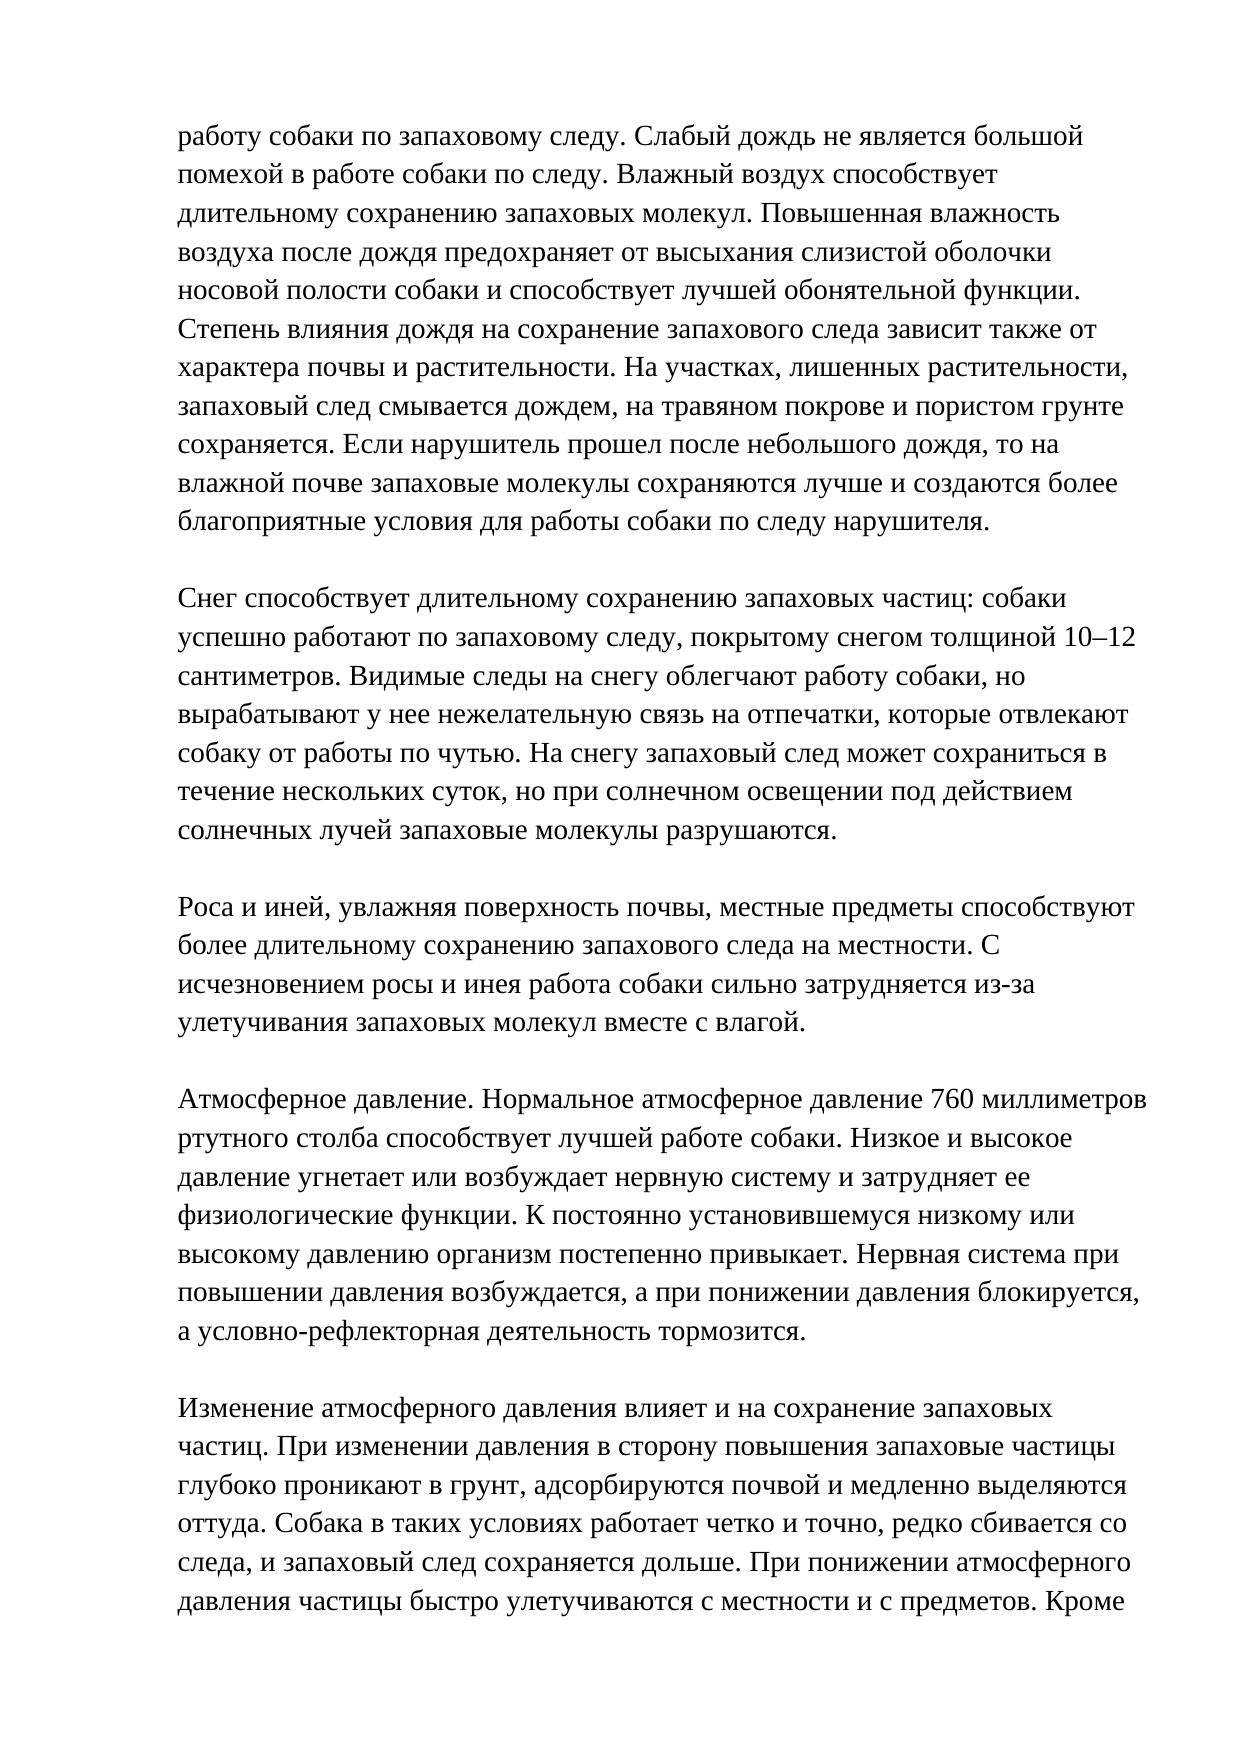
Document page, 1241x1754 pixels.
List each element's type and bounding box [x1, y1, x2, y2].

text [177, 118, 1152, 1616]
